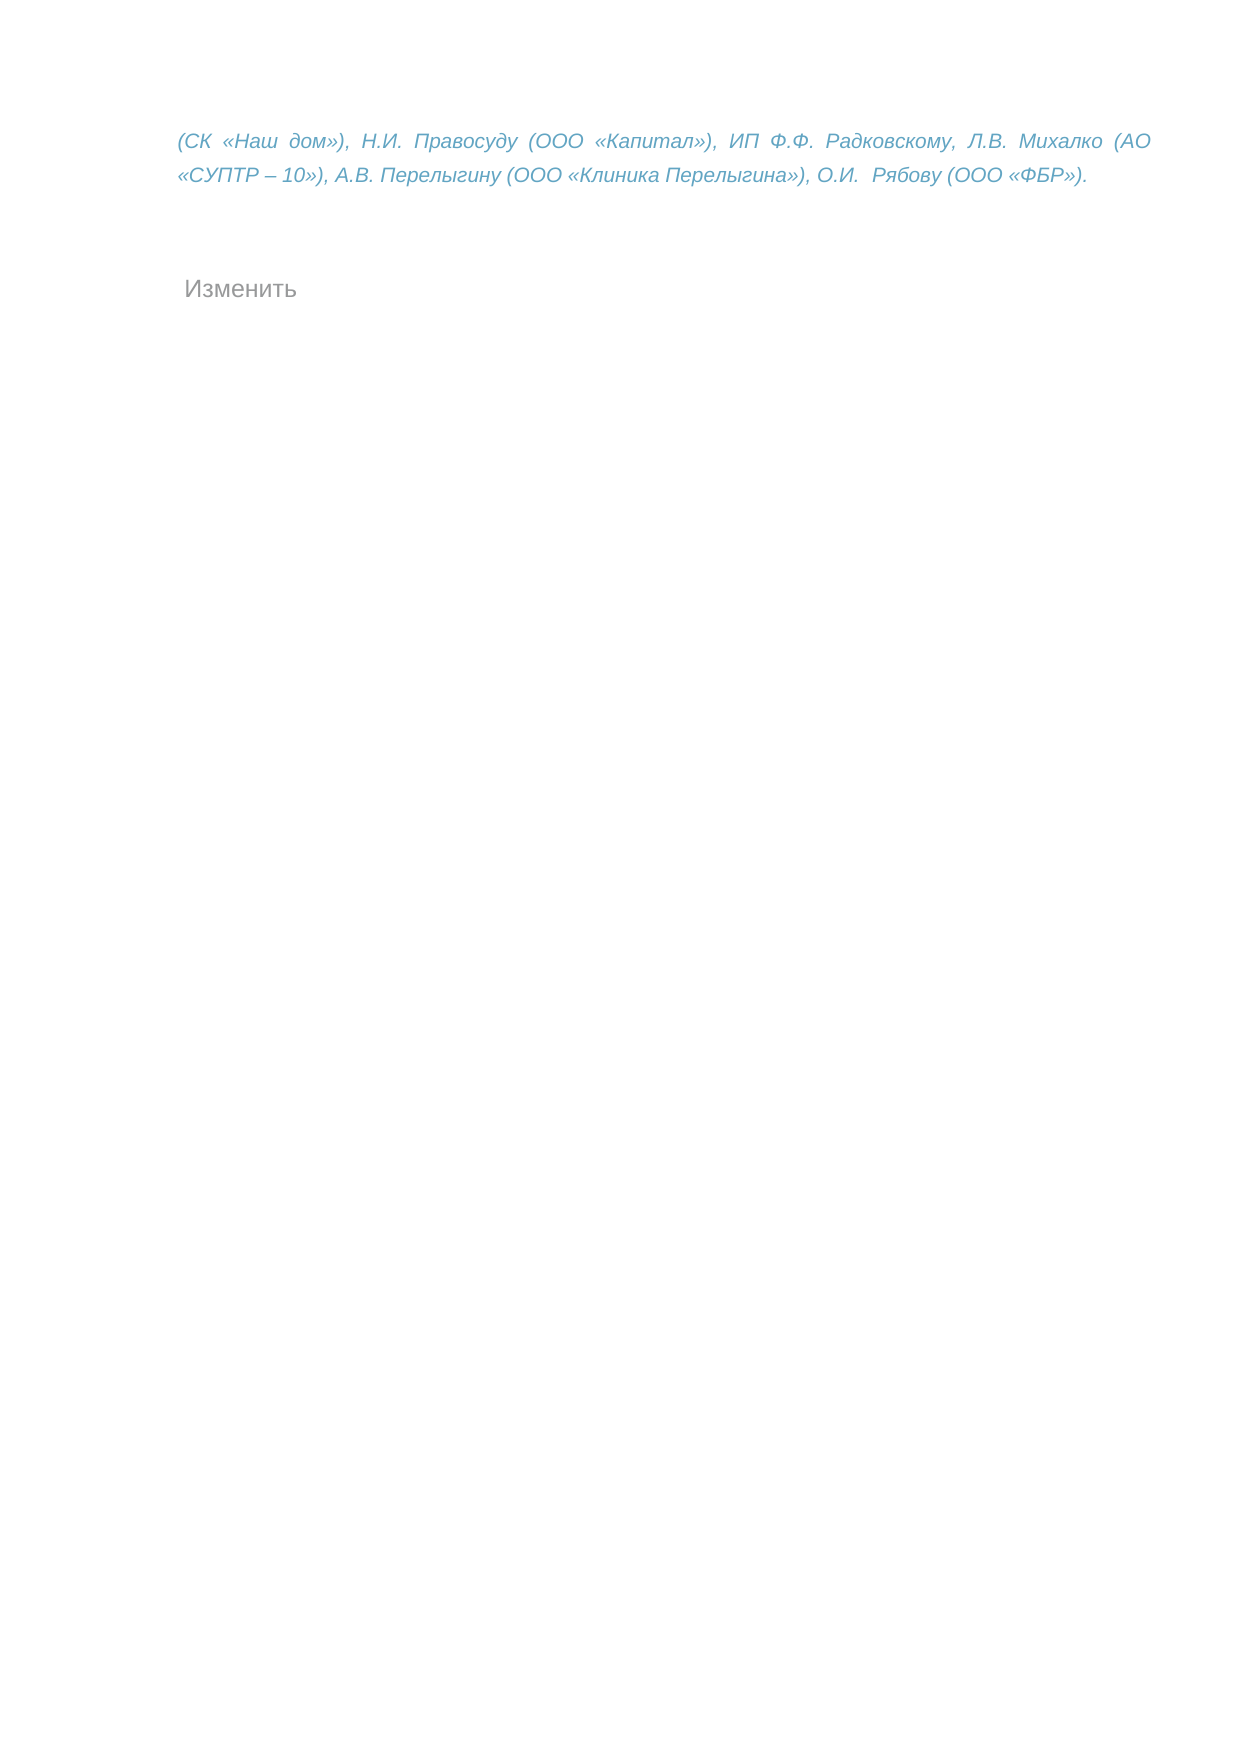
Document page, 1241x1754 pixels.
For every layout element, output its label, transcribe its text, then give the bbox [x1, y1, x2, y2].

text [177, 118, 1152, 187]
text Изменить [177, 268, 1152, 302]
